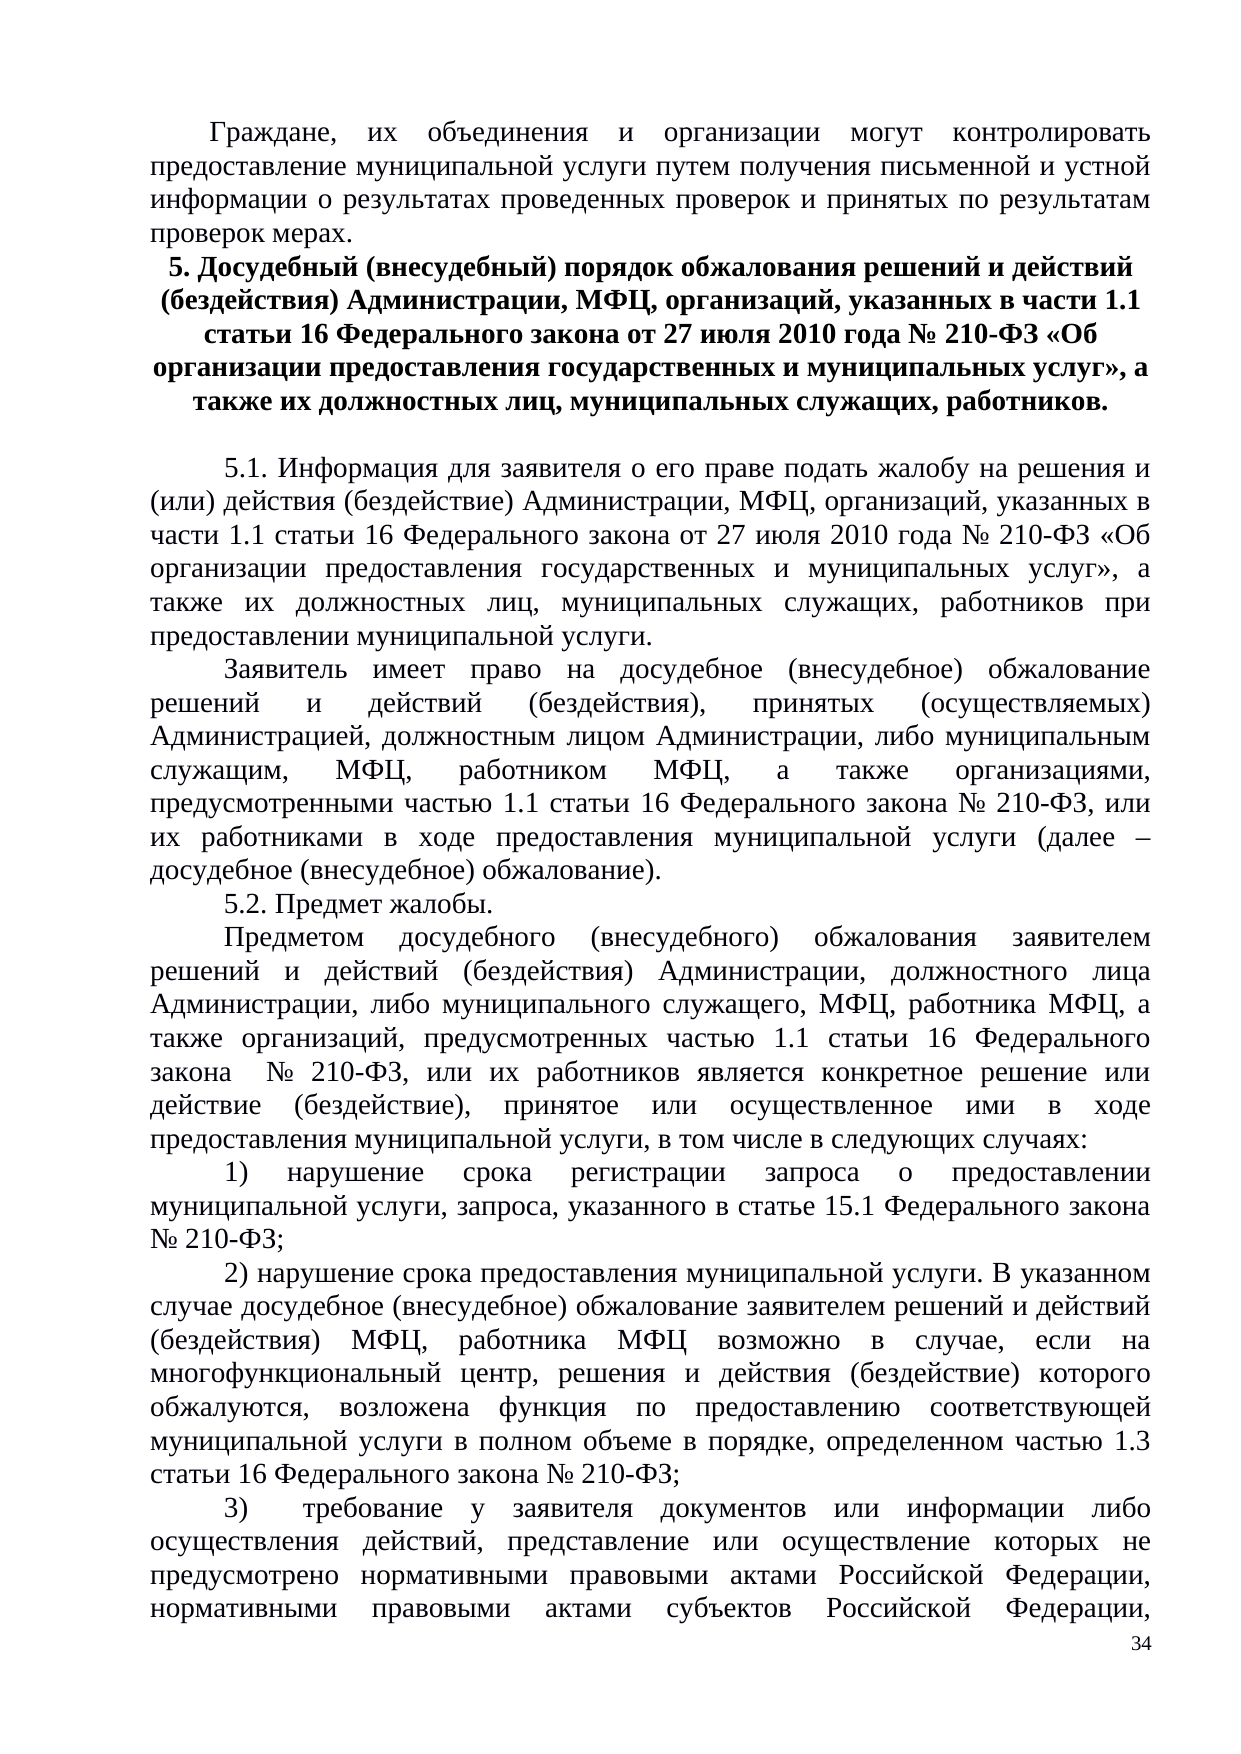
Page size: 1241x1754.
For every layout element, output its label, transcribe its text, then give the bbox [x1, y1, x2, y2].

text Предметом досудебного (внесудебного) обжалования заявителем решений и действий (бездействия) Администрации, должностного лица Администрации, либо муниципального служащего, МФЦ, работника МФЦ, а также организаций, предусмотренных частью 1.1 статьи 16 Федерального закона № 210-ФЗ, или их работников является конкретное решение или действие (бездействие), принятое или осуществленное ими в ходе предоставления муниципальной услуги, в том числе в следующих случаях: [150, 919, 1152, 1154]
text Заявитель имеет право на досудебное (внесудебное) обжалование решений и действий (бездействия), принятых (осуществляемых) Администрацией, должностным лицом Администрации, либо муниципальным служащим, МФЦ, работником МФЦ, а также организациями, предусмотренными частью 1.1 статьи 16 Федерального закона № 210-ФЗ, или их работниками в ходе предоставления муниципальной услуги (далее – досудебное (внесудебное) обжалование). [150, 651, 1152, 886]
text 5.1. Информация для заявителя о его праве подать жалобу на решения и (или) действия (бездействие) Администрации, МФЦ, организаций, указанных в части 1.1 статьи 16 Федерального закона от 27 июля 2010 года № 210-ФЗ «Об организации предоставления государственных и муниципальных услуг», а также их должностных лиц, муниципальных служащих, работников при предоставлении муниципальной услуги. [150, 450, 1152, 651]
text Граждане, их объединения и организации могут контролировать предоставление муниципальной услуги путем получения письменной и устной информации о результатах проведенных проверок и принятых по результатам проверок мерах. [150, 114, 1152, 249]
text 2) нарушение срока предоставления муниципальной услуги. В указанном случае досудебное (внесудебное) обжалование заявителем решений и действий (бездействия) МФЦ, работника МФЦ возможно в случае, если на многофункциональный центр, решения и действия (бездействие) которого обжалуются, возложена функция по предоставлению соответствующей муниципальной услуги в полном объеме в порядке, определенном частью 1.3 статьи 16 Федерального закона № 210-ФЗ; [150, 1255, 1152, 1490]
text 5. Досудебный (внесудебный) порядок обжалования решений и действий (бездействия) Администрации, МФЦ, организаций, указанных в части 1.1 статьи 16 Федерального закона от 27 июля 2010 года № 210-ФЗ «Об организации предоставления государственных и муниципальных услуг», а также их должностных лиц, муниципальных служащих, работников. [150, 249, 1152, 416]
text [150, 1490, 1152, 1624]
text 1) нарушение срока регистрации запроса о предоставлении муниципальной услуги, запроса, указанного в статье 15.1 Федерального закона № 210-ФЗ; [150, 1154, 1152, 1255]
text 5.2. Предмет жалобы. [150, 886, 1152, 919]
